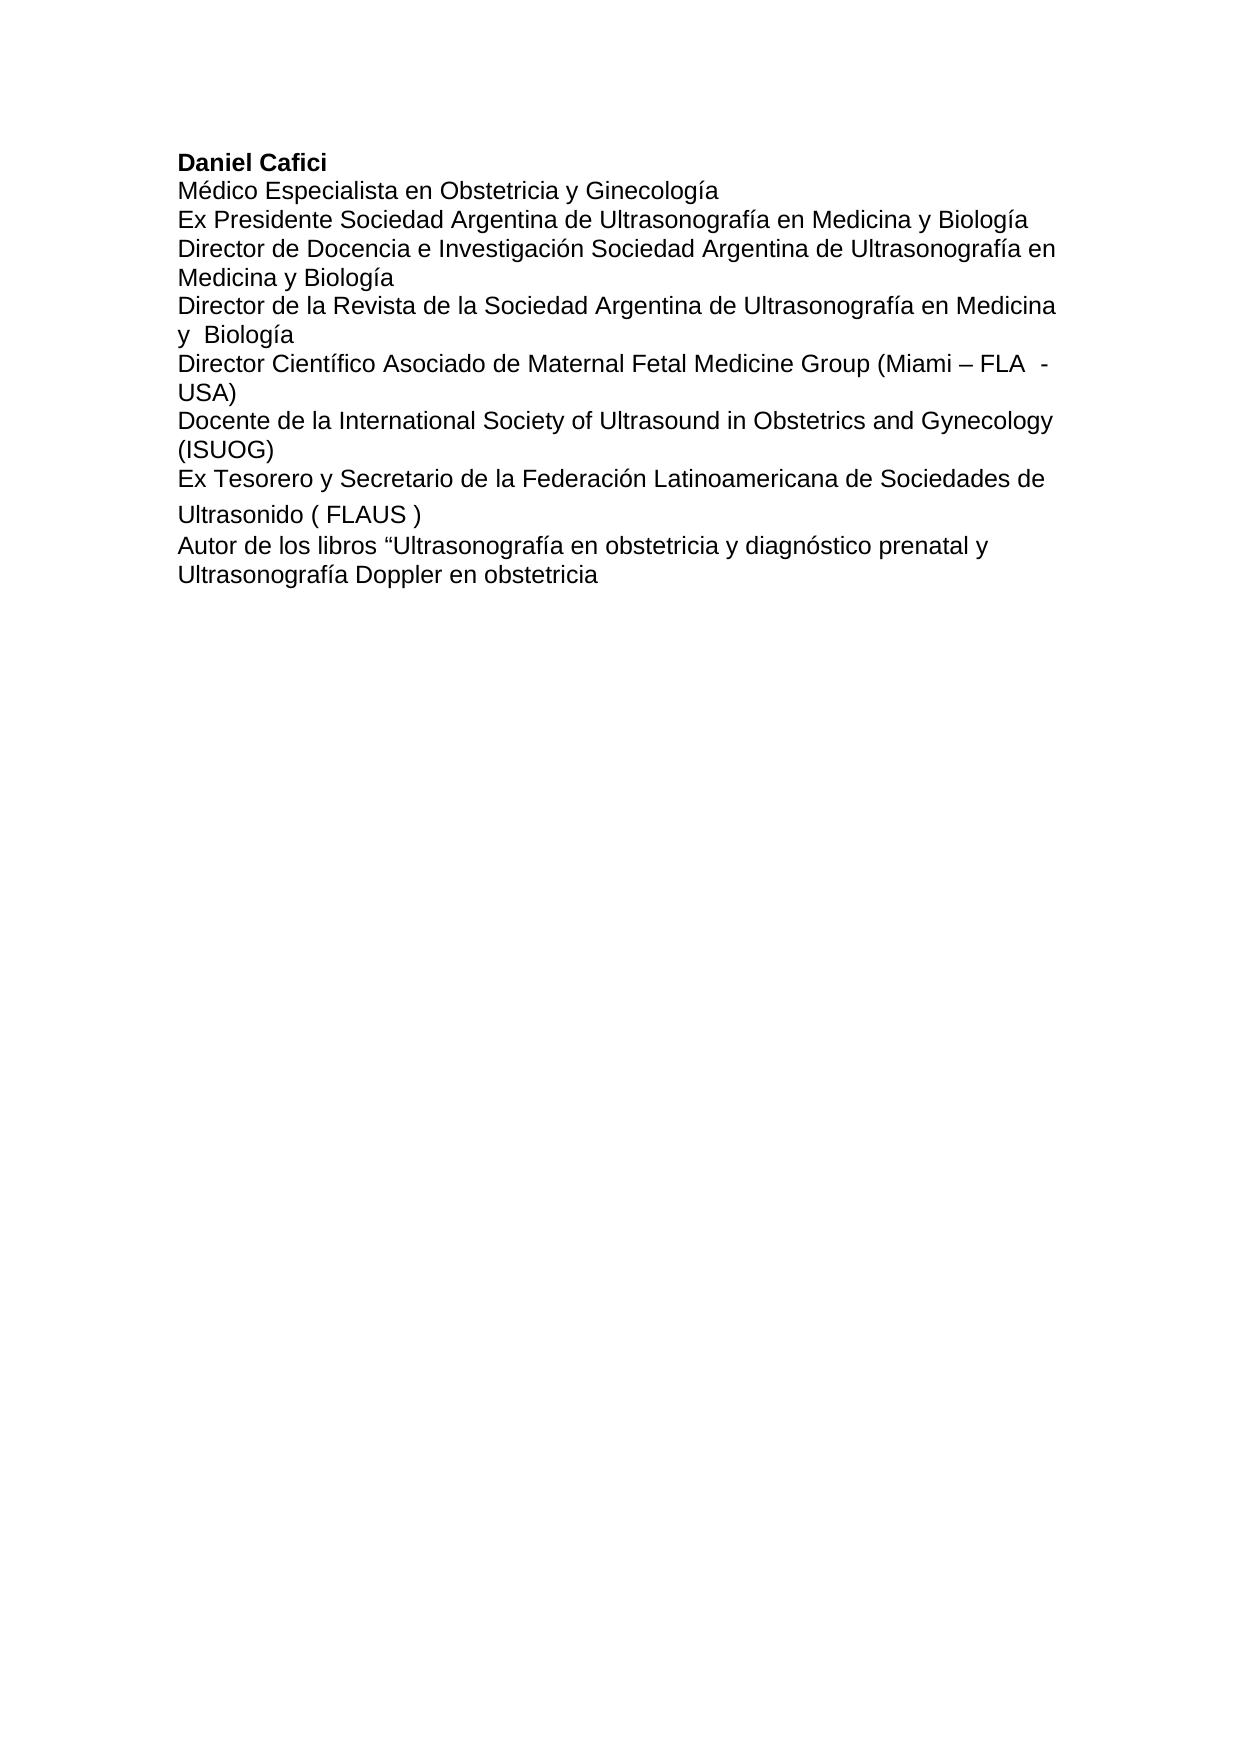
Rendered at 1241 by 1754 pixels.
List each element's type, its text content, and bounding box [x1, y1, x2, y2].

text Médico Especialista en Obstetricia y Ginecología [177, 176, 1063, 205]
text Director Científico Asociado de Maternal Fetal Medicine Group (Miami – FLA -USA) [177, 349, 1063, 406]
text Director de Docencia e Investigación Sociedad Argentina de Ultrasonografía en Medicina y Biología [177, 234, 1063, 291]
text Director de la Revista de la Sociedad Argentina de Ultrasonografía en Medicina y Biología [177, 291, 1063, 349]
text Ex Presidente Sociedad Argentina de Ultrasonografía en Medicina y Biología [177, 205, 1063, 234]
text Docente de la International Society of Ultrasound in Obstetrics and Gynecology (ISUOG) [177, 406, 1063, 464]
text Daniel Cafici [177, 148, 1063, 176]
text Ex Tesorero y Secretario de la Federación Latinoamericana de Sociedades de Ultrasonido ( FLAUS ) [177, 464, 1063, 531]
text Autor de los libros “Ultrasonografía en obstetricia y diagnóstico prenatal y Ultrasonografía Doppler en obstetricia [177, 531, 1063, 588]
